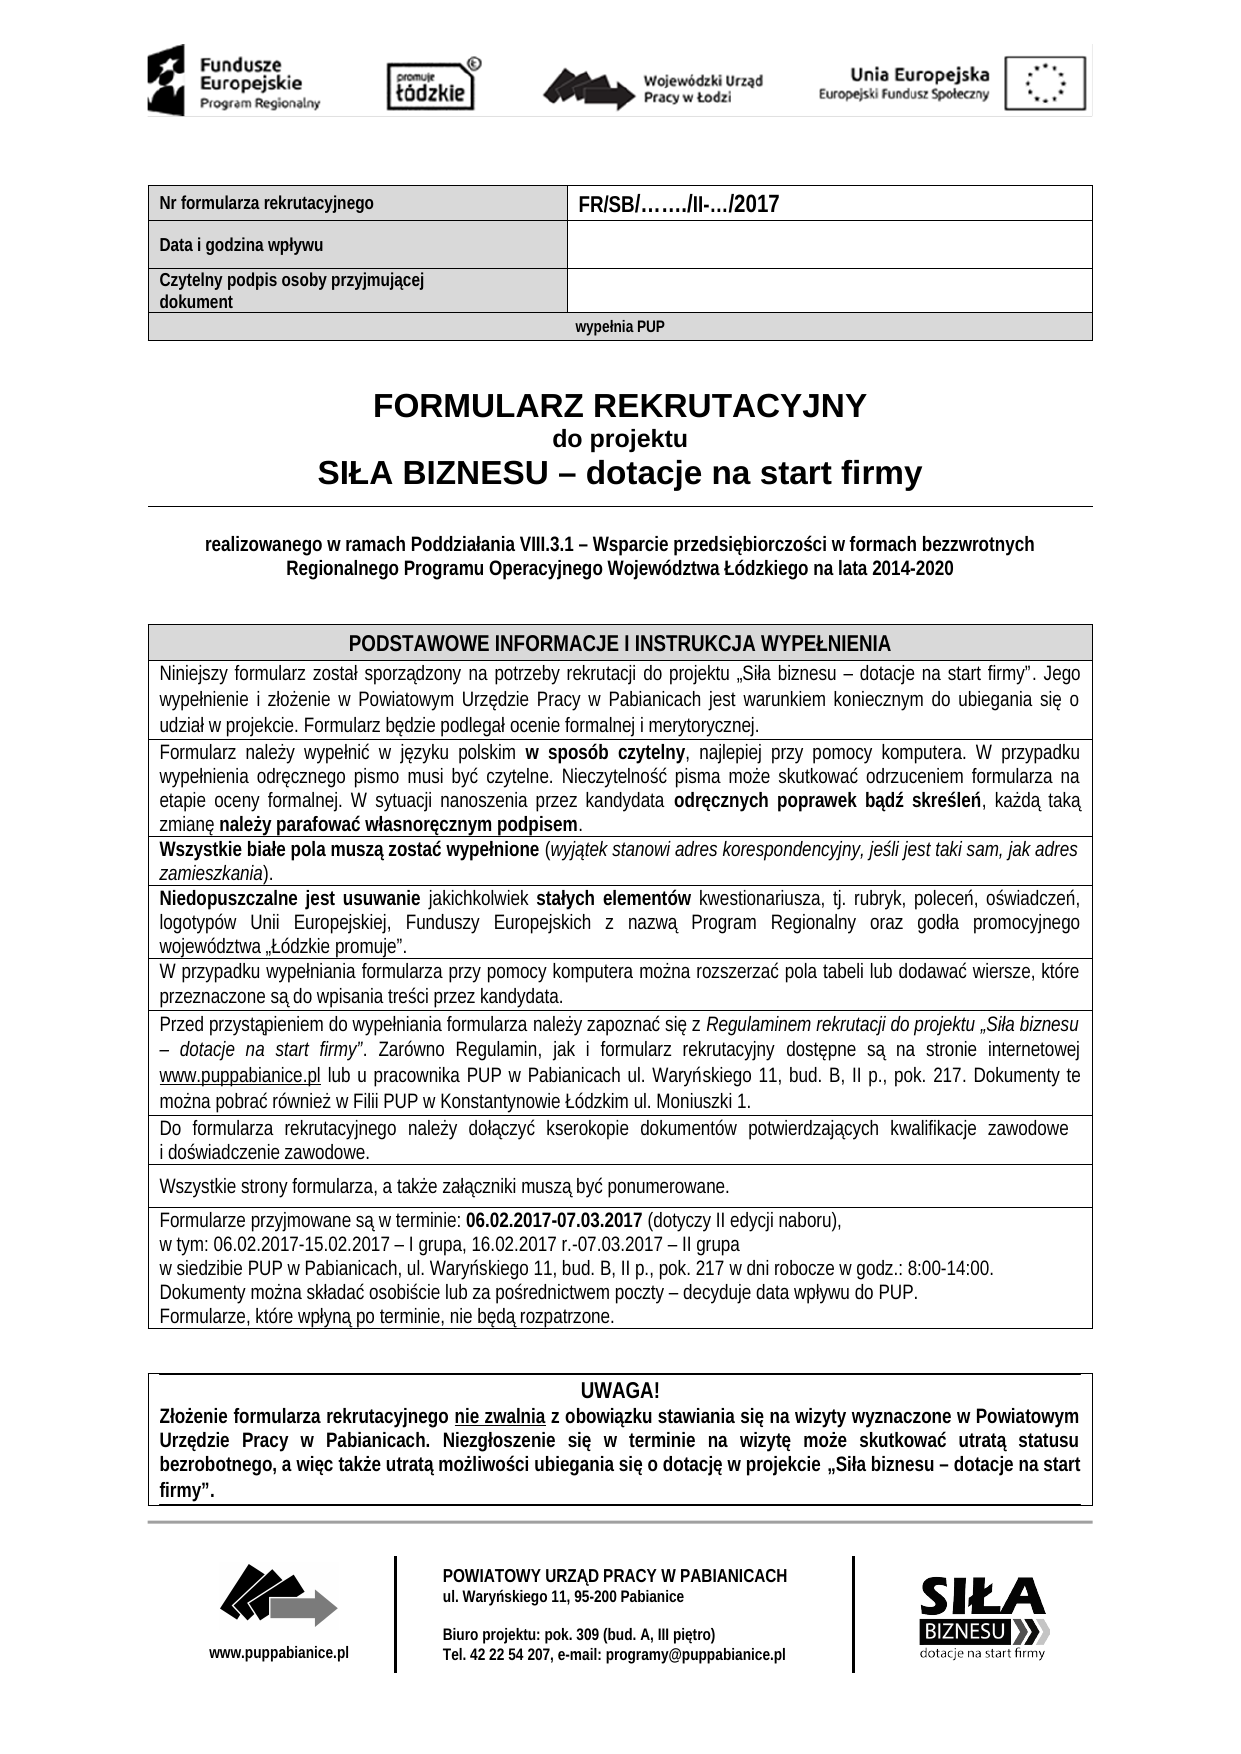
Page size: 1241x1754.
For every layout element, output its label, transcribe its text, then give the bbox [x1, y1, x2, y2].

table_cell Wszystkie białe pola muszą zostać wypełnione (wyjątek stanowi adres korespondencyjny, jeśli jest taki sam, jak adres zamieszkania). [149, 837, 1092, 884]
text Regionalnego Programu Operacyjnego Województwa Łódzkiego na lata 2014-2020 [148, 556, 1093, 579]
table_cell [568, 221, 1092, 268]
table_cell Niniejszy formularz został sporządzony na potrzeby rekrutacji do projektu „Siła biznesu – dotacje na start firmy”. Jego wypełnienie i złożenie w Powiatowym Urzędzie Pracy w Pabianicach jest warunkiem koniecznym do ubiegania się o udział w projekcie. Formularz będzie podlegał ocenie formalnej i merytorycznej. [149, 661, 1092, 739]
table_cell Niedopuszczalne jest usuwanie jakichkolwiek stałych elementów kwestionariusza, tj. rubryk, poleceń, oświadczeń, logotypów Unii Europejskiej, Funduszy Europejskich z nazwą Program Regionalny oraz godła promocyjnego województwa „Łódzkie promuje”. [149, 886, 1092, 957]
table_header Nr formularza rekrutacyjnego [149, 186, 567, 220]
table_header FR/SB/……./II-…/2017 [568, 186, 1092, 220]
picture [147, 44, 1093, 117]
table_cell Formularz należy wypełnić w języku polskim w sposób czytelny, najlepiej przy pomocy komputera. W przypadku wypełnienia odręcznego pismo musi być czytelne. Nieczytelność pisma może skutkować odrzuceniem formularza na etapie oceny formalnej. W sytuacji nanoszenia przez kandydata odręcznych poprawek bądź skreśleń, każdą taką zmianę należy parafować własnoręcznym podpisem. [149, 740, 1092, 836]
table_cell wypełnia PUP [149, 313, 1092, 340]
picture [218, 1562, 340, 1630]
text realizowanego w ramach Poddziałania VIII.3.1 – Wsparcie przedsiębiorczości w formach bezzwrotnych [148, 532, 1093, 556]
table_header PODSTAWOWE INFORMACJE I INSTRUKCJA WYPEŁNIENIA [149, 625, 1092, 660]
table_cell Data i godzina wpływu [149, 221, 567, 268]
text do projektu [148, 424, 1093, 453]
table_cell [568, 269, 1092, 312]
table_cell Przed przystąpieniem do wypełniania formularza należy zapoznać się z Regulaminem rekrutacji do projektu „Siła biznesu – dotacje na start firmy”. Zarówno Regulamin, jak i formularz rekrutacyjny dostępne są na stronie internetowej www.puppabianice.pl lub u pracownika PUP w Pabianicach ul. Waryńskiego 11, bud. B, II p., pok. 217. Dokumenty te można pobrać również w Filii PUP w Konstantynowie Łódzkim ul. Moniuszki 1. [149, 1011, 1092, 1115]
table_cell W przypadku wypełniania formularza przy pomocy komputera można rozszerzać pola tabeli lub dodawać wiersze, które przeznaczone są do wpisania treści przez kandydata. [149, 959, 1092, 1010]
table_cell Wszystkie strony formularza, a także załączniki muszą być ponumerowane. [149, 1165, 1092, 1207]
text FORMULARZ REKRUTACYJNY [148, 386, 1093, 424]
table_header UWAGA! Złożenie formularza rekrutacyjnego nie zwalnia z obowiązku stawiania się na wizyty wyznaczone w Powiatowym Urzędzie Pracy w Pabianicach. Niezgłoszenie się w terminie na wizytę może skutkować utratą statusu bezrobotnego, a więc także utratą możliwości ubiegania się o dotację w projekcie „Siła biznesu – dotacje na start firmy”. [149, 1374, 1092, 1505]
text SIŁA BIZNESU – dotacje na start firmy [148, 453, 1093, 492]
picture [919, 1568, 1050, 1661]
table_cell Do formularza rekrutacyjnego należy dołączyć kserokopie dokumentów potwierdzających kwalifikacje zawodowe i doświadczenie zawodowe. [149, 1116, 1092, 1164]
table_cell Formularze przyjmowane są w terminie: 06.02.2017-07.03.2017 (dotyczy II edycji naboru), w tym: 06.02.2017-15.02.2017 – I grupa, 16.02.2017 r.-07.03.2017 – II grupa w siedzibie PUP w Pabianicach, ul. Waryńskiego 11, bud. B, II p., pok. 217 w dni robocze w godz.: 8:00-14:00. Dokumenty można składać osobiście lub za pośrednictwem poczty – decyduje data wpływu do PUP. Formularze, które wpłyną po terminie, nie będą rozpatrzone. [149, 1208, 1092, 1327]
table_cell Czytelny podpis osoby przyjmującej dokument [149, 269, 567, 312]
